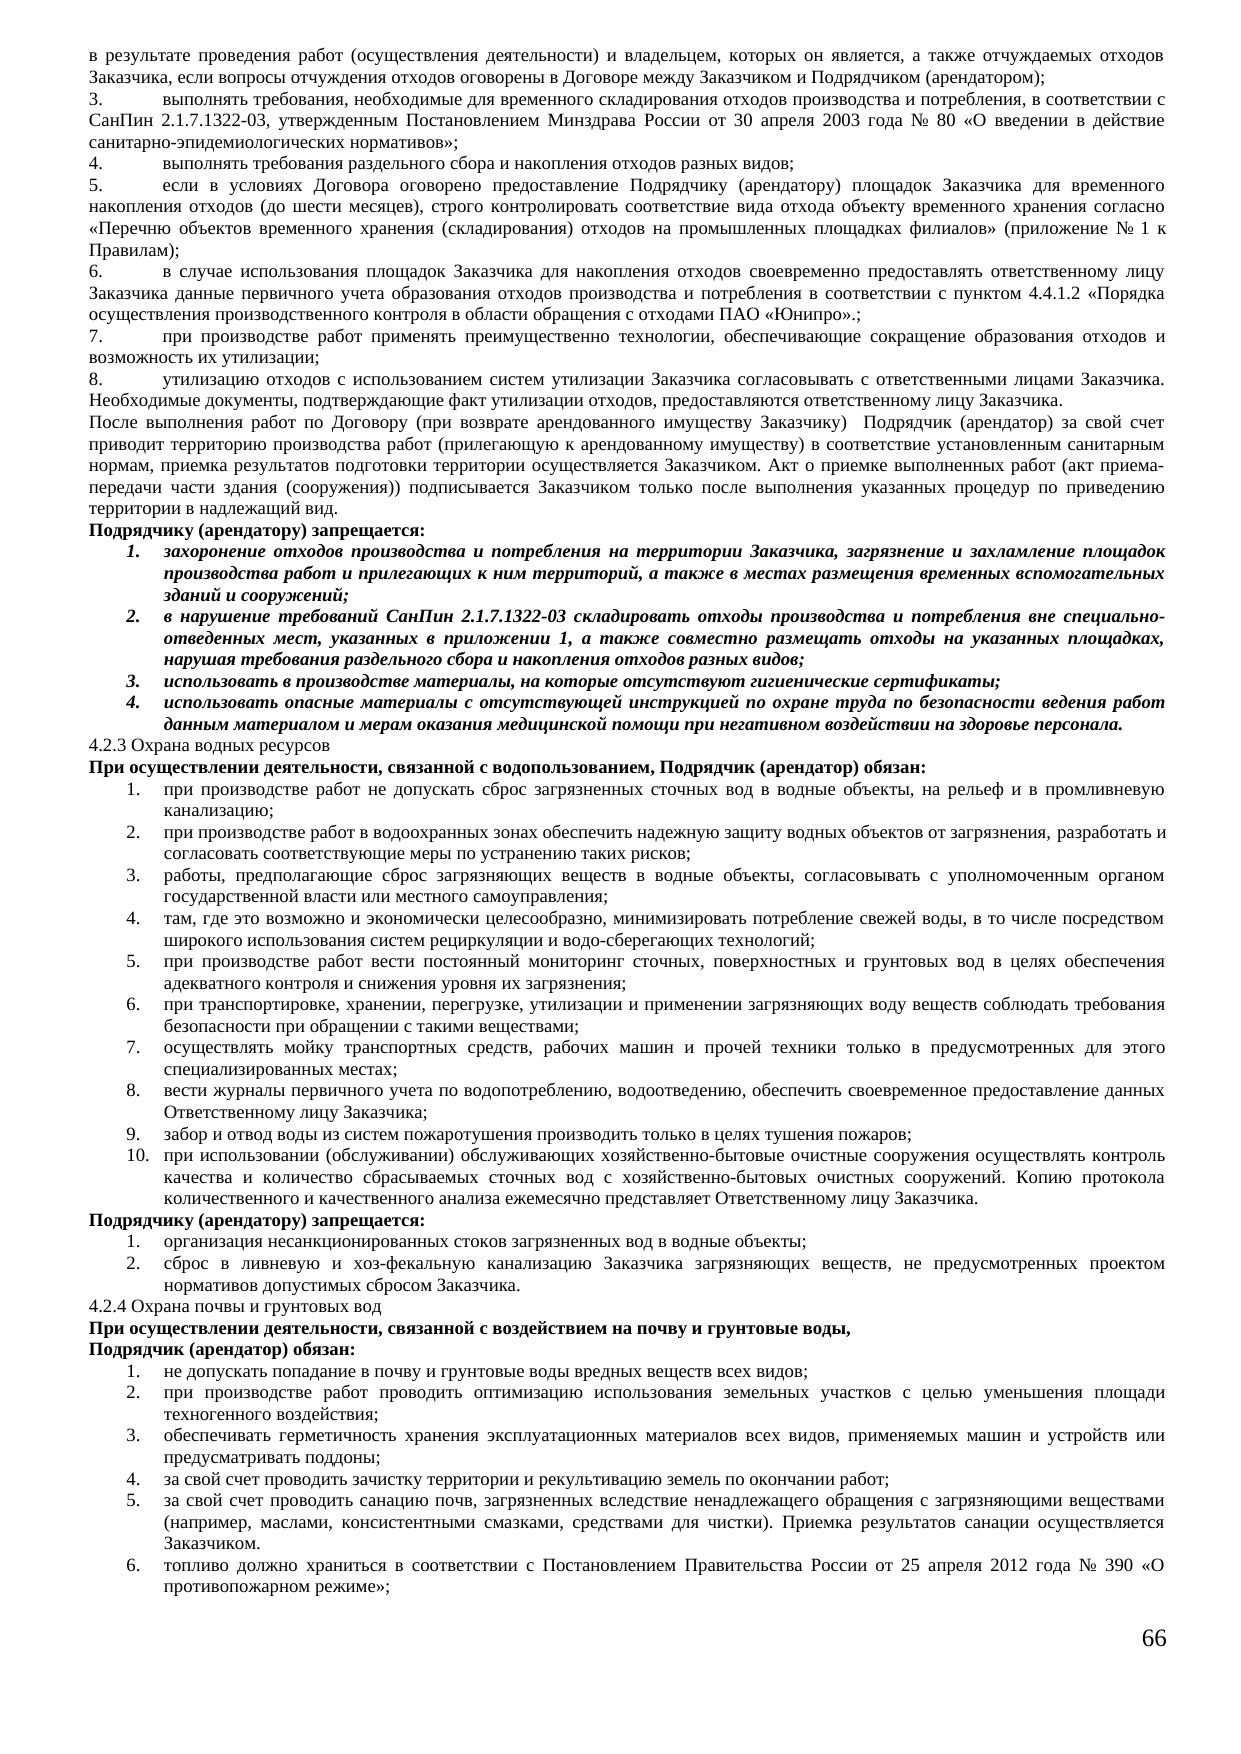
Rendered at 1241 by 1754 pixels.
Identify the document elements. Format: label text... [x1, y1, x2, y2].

list там, где это возможно и экономически целесообразно, минимизировать потребление свежей воды, в то числе посредством широкого использования систем рециркуляции и водо-сберегающих технологий; [126, 907, 1167, 950]
list топливо должно храниться в соответствии с Постановлением Правительства России от 25 апреля 2012 года № 390 «О противопожарном режиме»; [126, 1554, 1167, 1597]
list обеспечивать герметичность хранения эксплуатационных материалов всех видов, применяемых машин и устройств или предусматривать поддоны; [126, 1424, 1167, 1467]
list если в условиях Договора оговорено предоставление Подрядчику (арендатору) площадок Заказчика для временного накопления отходов (до шести месяцев), строго контролировать соответствие вида отхода объекту временного хранения согласно «Перечню объектов временного хранения (складирования) отходов на промышленных площадках филиалов» (приложение № 1 к Правилам); [89, 174, 1167, 260]
list сброс в ливневую и хоз-фекальную канализацию Заказчика загрязняющих веществ, не предусмотренных проектом нормативов допустимых сбросом Заказчика. [126, 1252, 1167, 1295]
list захоронение отходов производства и потребления на территории Заказчика, загрязнение и захламление площадок производства работ и прилегающих к ним территорий, а также в местах размещения временных вспомогательных зданий и сооружений; [126, 540, 1167, 605]
list при использовании (обслуживании) обслуживающих хозяйственно-бытовые очистные сооружения осуществлять контроль качества и количество сбрасываемых сточных вод с хозяйственно-бытовых очистных сооружений. Копию протокола количественного и качественного анализа ежемесячно представляет Ответственному лицу Заказчика. [126, 1144, 1167, 1209]
list забор и отвод воды из систем пожаротушения производить только в целях тушения пожаров; [126, 1122, 1167, 1144]
text Подрядчику (арендатору) запрещается: [89, 519, 1167, 540]
subtitle 4.2.3 Охрана водных ресурсов [89, 734, 1167, 756]
list не допускать попадание в почву и грунтовые воды вредных веществ всех видов; [126, 1360, 1167, 1381]
text При осуществлении деятельности, связанной с водопользованием, Подрядчик (арендатор) обязан: [89, 756, 1167, 777]
list использовать опасные материалы с отсутствующей инструкцией по охране труда по безопасности ведения работ данным материалом и мерам оказания медицинской помощи при негативном воздействии на здоровье персонала. [126, 691, 1167, 734]
list утилизацию отходов с использованием систем утилизации Заказчика согласовывать с ответственными лицами Заказчика. Необходимые документы, подтверждающие факт утилизации отходов, предоставляются ответственному лицу Заказчика. [89, 368, 1167, 411]
list работы, предполагающие сброс загрязняющих веществ в водные объекты, согласовывать с уполномоченным органом государственной власти или местного самоуправления; [126, 864, 1167, 907]
list использовать в производстве материалы, на которые отсутствуют гигиенические сертификаты; [126, 670, 1167, 691]
list при транспортировке, хранении, перегрузке, утилизации и применении загрязняющих воду веществ соблюдать требования безопасности при обращении с такими веществами; [126, 993, 1167, 1036]
list в нарушение требований СанПин 2.1.7.1322-03 складировать отходы производства и потребления вне специально-отведенных мест, указанных в приложении 1, а также совместно размещать отходы на указанных площадках, нарушая требования раздельного сбора и накопления отходов разных видов; [126, 605, 1167, 670]
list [89, 44, 1167, 87]
list за свой счет проводить санацию почв, загрязненных вследствие ненадлежащего обращения с загрязняющими веществами (например, маслами, консистентными смазками, средствами для чистки). Приемка результатов санации осуществляется Заказчиком. [126, 1489, 1167, 1554]
list за свой счет проводить зачистку территории и рекультивацию земель по окончании работ; [126, 1467, 1167, 1489]
text При осуществлении деятельности, связанной с воздействием на почву и грунтовые воды, [89, 1317, 1167, 1338]
text Подрядчик (арендатор) обязан: [89, 1338, 1167, 1360]
list при производстве работ проводить оптимизацию использования земельных участков с целью уменьшения площади техногенного воздействия; [126, 1381, 1167, 1424]
list при производстве работ в водоохранных зонах обеспечить надежную защиту водных объектов от загрязнения, разработать и согласовать соответствующие меры по устранению таких рисков; [126, 821, 1167, 864]
list вести журналы первичного учета по водопотреблению, водоотведению, обеспечить своевременное предоставление данных Ответственному лицу Заказчика; [126, 1079, 1167, 1122]
text После выполнения работ по Договору (при возврате арендованного имуществу Заказчику) Подрядчик (арендатор) за свой счет приводит территорию производства работ (прилегающую к арендованному имуществу) в соответствие установленным санитарным нормам, приемка результатов подготовки территории осуществляется Заказчиком. Акт о приемке выполненных работ (акт приема-передачи части здания (сооружения)) подписывается Заказчиком только после выполнения указанных процедур по приведению территории в надлежащий вид. [89, 411, 1167, 519]
list при производстве работ не допускать сброс загрязненных сточных вод в водные объекты, на рельеф и в промливневую канализацию; [126, 777, 1167, 821]
text Подрядчику (арендатору) запрещается: [89, 1209, 1167, 1230]
list при производстве работ вести постоянный мониторинг сточных, поверхностных и грунтовых вод в целях обеспечения адекватного контроля и снижения уровня их загрязнения; [126, 950, 1167, 993]
list выполнять требования раздельного сбора и накопления отходов разных видов; [89, 152, 1167, 174]
list осуществлять мойку транспортных средств, рабочих машин и прочей техники только в предусмотренных для этого специализированных местах; [126, 1036, 1167, 1079]
list организация несанкционированных стоков загрязненных вод в водные объекты; [126, 1230, 1167, 1252]
subtitle 4.2.4 Охрана почвы и грунтовых вод [89, 1295, 1167, 1317]
list выполнять требования, необходимые для временного складирования отходов производства и потребления, в соответствии с СанПин 2.1.7.1322-03, утвержденным Постановлением Минздрава России от 30 апреля 2003 года № 80 «О введении в действие санитарно-эпидемиологических нормативов»; [89, 87, 1167, 152]
list при производстве работ применять преимущественно технологии, обеспечивающие сокращение образования отходов и возможность их утилизации; [89, 325, 1167, 368]
list в случае использования площадок Заказчика для накопления отходов своевременно предоставлять ответственному лицу Заказчика данные первичного учета образования отходов производства и потребления в соответствии с пунктом 4.4.1.2 «Порядка осуществления производственного контроля в области обращения с отходами ПАО «Юнипро».; [89, 260, 1167, 325]
